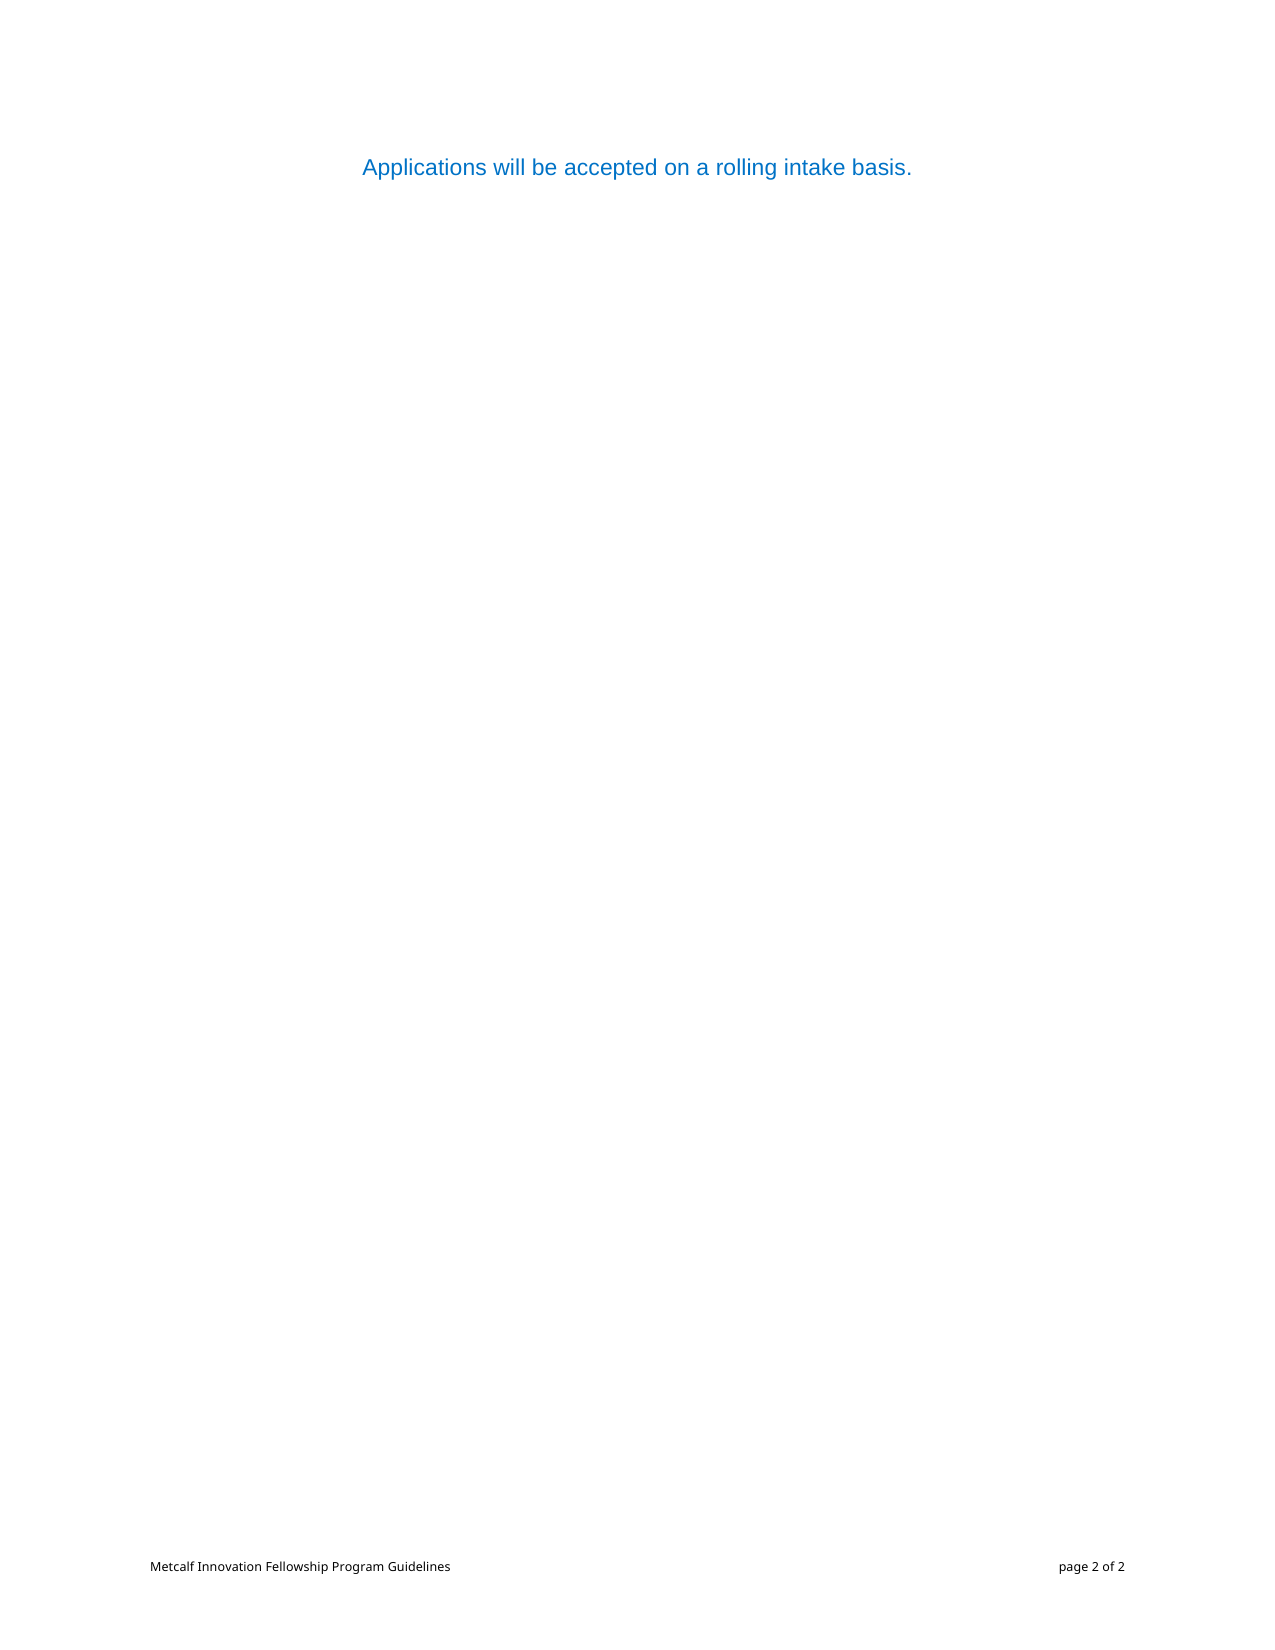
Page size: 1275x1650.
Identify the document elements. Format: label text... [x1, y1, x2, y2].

text Applications will be accepted on a rolling intake basis. [150, 150, 1125, 181]
